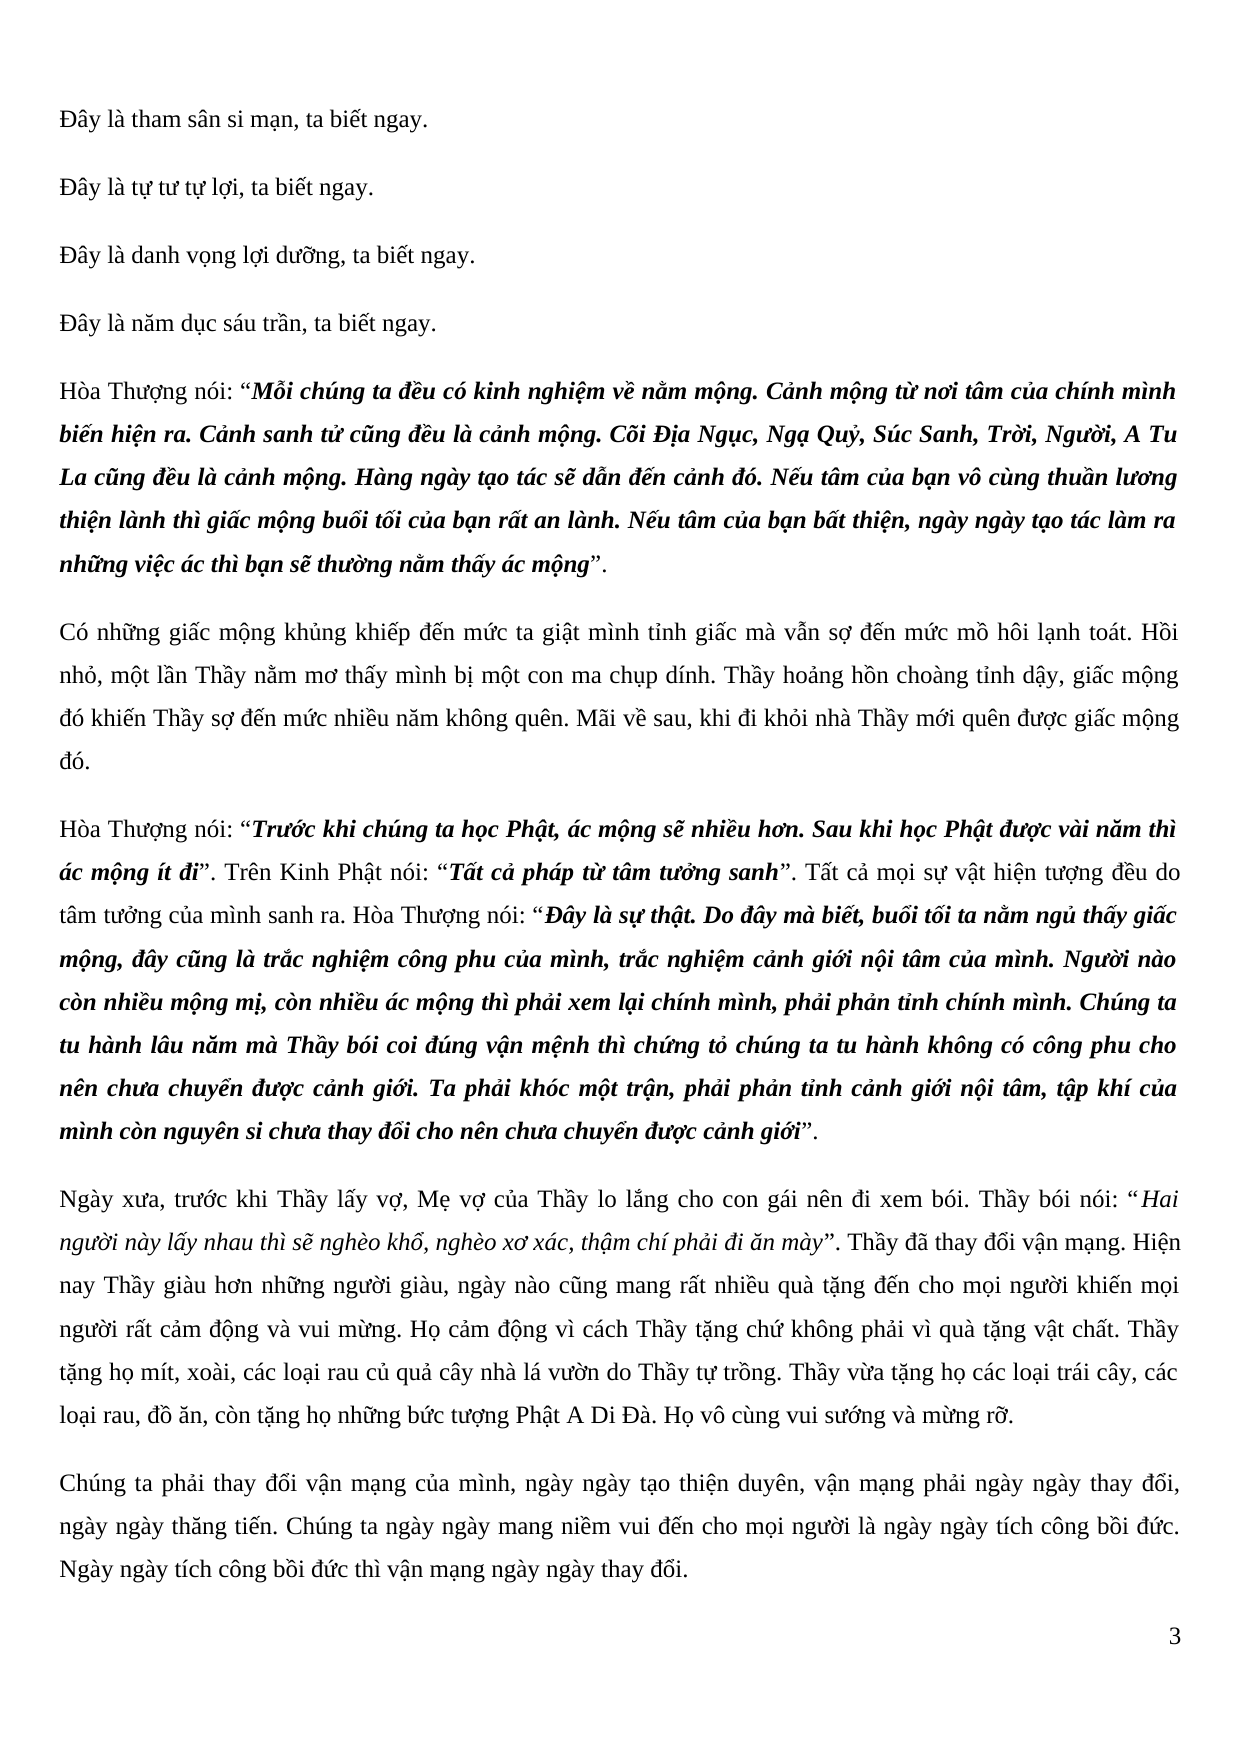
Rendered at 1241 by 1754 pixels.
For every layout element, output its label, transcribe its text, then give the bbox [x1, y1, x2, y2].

text Đây là tham sân si mạn, ta biết ngay. [59, 104, 1181, 132]
text Ngày xưa, trước khi Thầy lấy vợ, Mẹ vợ của Thầy lo lắng cho con gái nên đi xem bói. Thầy bói nói: “Hai người này lấy nhau thì sẽ nghèo khổ, nghèo xơ xác, thậm chí phải đi ăn mày”. Thầy đã thay đổi vận mạng. Hiện nay Thầy giàu hơn những người giàu, ngày nào cũng mang rất nhiều quà tặng đến cho mọi người khiến mọi người rất cảm động và vui mừng. Họ cảm động vì cách Thầy tặng chứ không phải vì quà tặng vật chất. Thầy tặng họ mít, xoài, các loại rau củ quả cây nhà lá vườn do Thầy tự trồng. Thầy vừa tặng họ các loại trái cây, các loại rau, đồ ăn, còn tặng họ những bức tượng Phật A Di Đà. Họ vô cùng vui sướng và mừng rỡ. [59, 1184, 1181, 1429]
text Đây là năm dục sáu trần, ta biết ngay. [59, 308, 1181, 337]
text Hòa Thượng nói: “Trước khi chúng ta học Phật, ác mộng sẽ nhiều hơn. Sau khi học Phật được vài năm thì ác mộng ít đi”. Trên Kinh Phật nói: “Tất cả pháp từ tâm tưởng sanh”. Tất cả mọi sự vật hiện tượng đều do tâm tưởng của mình sanh ra. Hòa Thượng nói: “Đây là sự thật. Do đây mà biết, buổi tối ta nằm ngủ thấy giấc mộng, đây cũng là trắc nghiệm công phu của mình, trắc nghiệm cảnh giới nội tâm của mình. Người nào còn nhiều mộng mị, còn nhiều ác mộng thì phải xem lại chính mình, phải phản tỉnh chính mình. Chúng ta tu hành lâu năm mà Thầy bói coi đúng vận mệnh thì chứng tỏ chúng ta tu hành không có công phu cho nên chưa chuyển được cảnh giới. Ta phải khóc một trận, phải phản tỉnh cảnh giới nội tâm, tập khí của mình còn nguyên si chưa thay đổi cho nên chưa chuyển được cảnh giới”. [59, 814, 1181, 1145]
text Có những giấc mộng khủng khiếp đến mức ta giật mình tỉnh giấc mà vẫn sợ đến mức mồ hôi lạnh toát. Hồi nhỏ, một lần Thầy nằm mơ thấy mình bị một con ma chụp dính. Thầy hoảng hồn choàng tỉnh dậy, giấc mộng đó khiến Thầy sợ đến mức nhiều năm không quên. Mãi về sau, khi đi khỏi nhà Thầy mới quên được giấc mộng đó. [59, 617, 1181, 775]
text Chúng ta phải thay đổi vận mạng của mình, ngày ngày tạo thiện duyên, vận mạng phải ngày ngày thay đổi, ngày ngày thăng tiến. Chúng ta ngày ngày mang niềm vui đến cho mọi người là ngày ngày tích công bồi đức. Ngày ngày tích công bồi đức thì vận mạng ngày ngày thay đổi. [59, 1468, 1181, 1583]
text Đây là danh vọng lợi dưỡng, ta biết ngay. [59, 240, 1181, 269]
text Đây là tự tư tự lợi, ta biết ngay. [59, 172, 1181, 201]
text Hòa Thượng nói: “Mỗi chúng ta đều có kinh nghiệm về nằm mộng. Cảnh mộng từ nơi tâm của chính mình biến hiện ra. Cảnh sanh tử cũng đều là cảnh mộng. Cõi Địa Ngục, Ngạ Quỷ, Súc Sanh, Trời, Người, A Tu La cũng đều là cảnh mộng. Hàng ngày tạo tác sẽ dẫn đến cảnh đó. Nếu tâm của bạn vô cùng thuần lương thiện lành thì giấc mộng buổi tối của bạn rất an lành. Nếu tâm của bạn bất thiện, ngày ngày tạo tác làm ra những việc ác thì bạn sẽ thường nằm thấy ác mộng”. [59, 376, 1181, 577]
